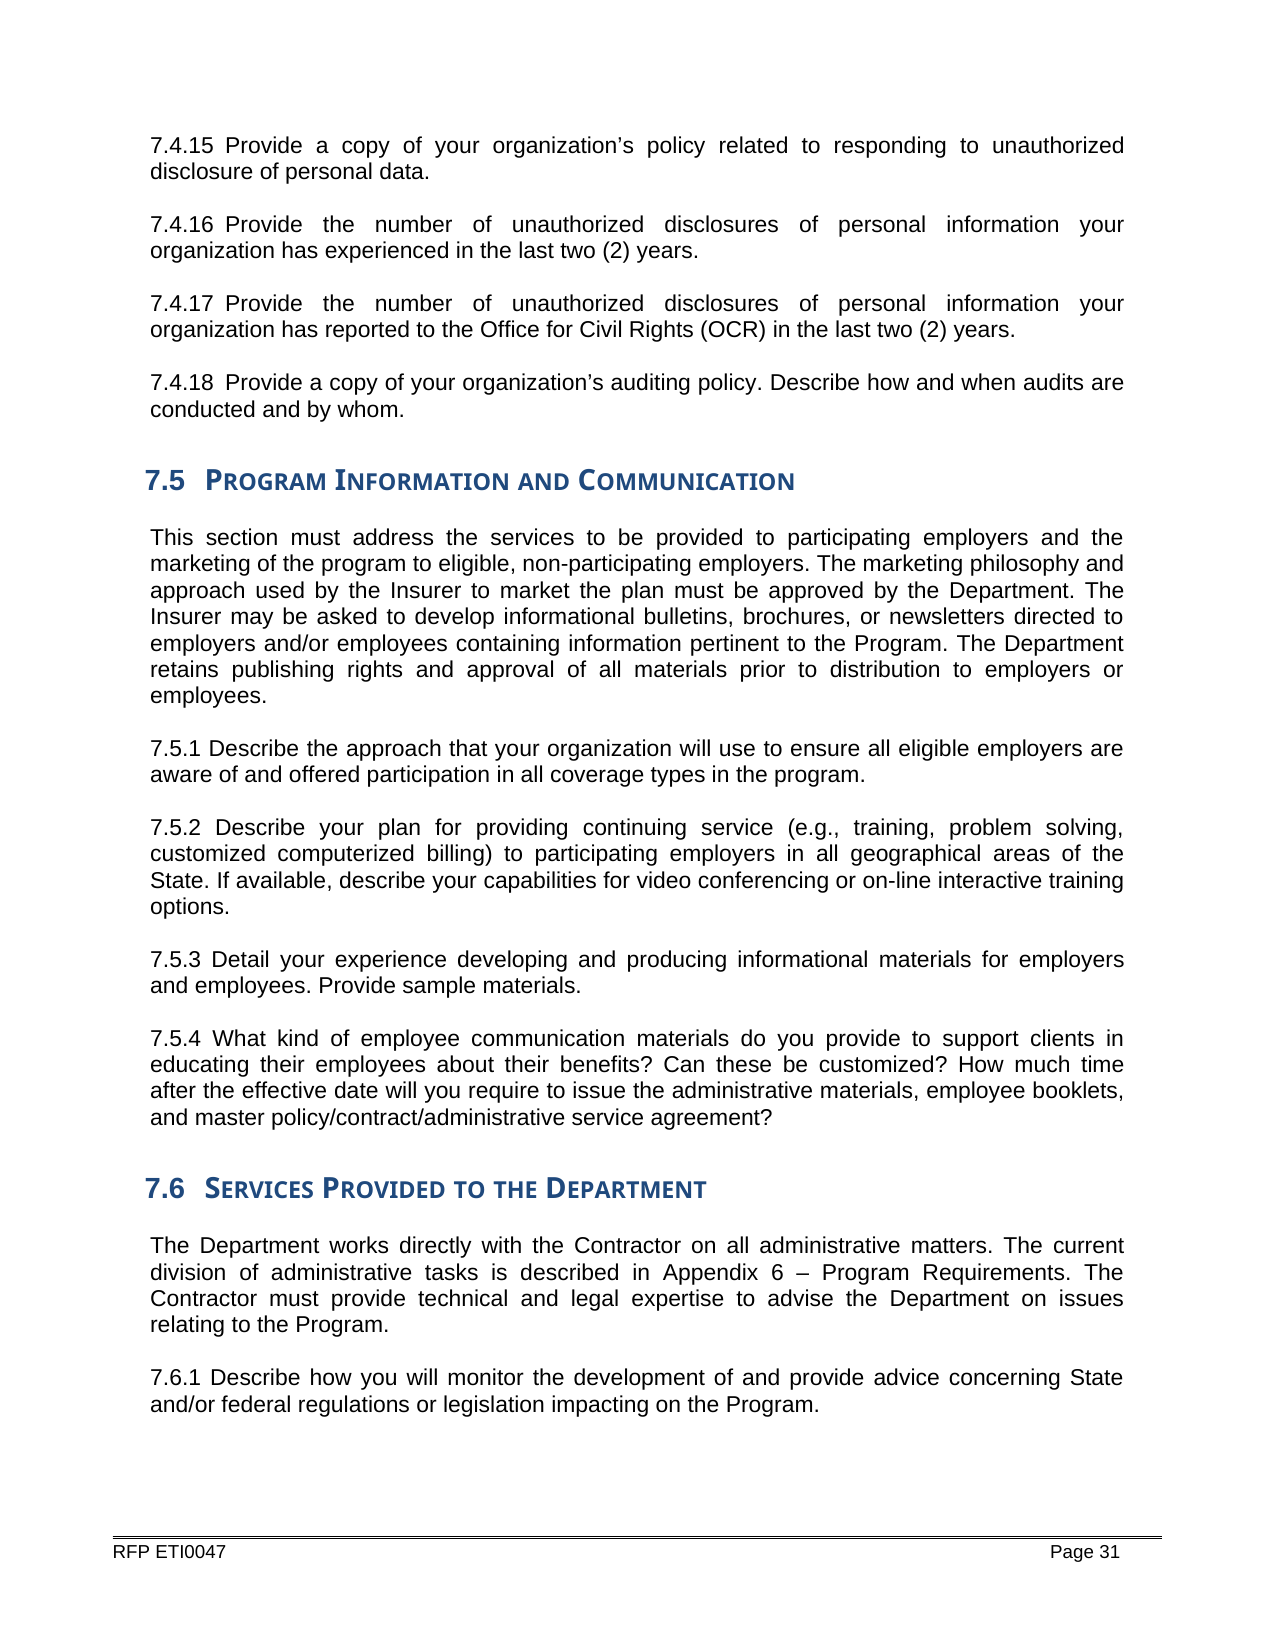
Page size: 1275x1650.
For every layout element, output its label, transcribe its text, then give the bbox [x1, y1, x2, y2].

text 7.4.17 Provide the number of unauthorized disclosures of personal information your organization has reported to the Office for Civil Rights (OCR) in the last two (2) years. [150, 290, 1125, 343]
text 7.5.1 Describe the approach that your organization will use to ensure all eligible employers are aware of and offered participation in all coverage types in the program. [150, 735, 1125, 788]
text 7.6.1 Describe how you will monitor the development of and provide advice concerning State and/or federal regulations or legislation impacting on the Program. [150, 1364, 1125, 1417]
subtitle Program Information and Communication [144, 459, 1125, 499]
subtitle Services Provided to the Department [144, 1168, 1125, 1207]
text This section must address the services to be provided to participating employers and the marketing of the program to eligible, non-participating employers. The marketing philosophy and approach used by the Insurer to market the plan must be approved by the Department. The Insurer may be asked to develop informational bulletins, brochures, or newsletters directed to employers and/or employees containing information pertinent to the Program. The Department retains publishing rights and approval of all materials prior to distribution to employers or employees. [150, 524, 1125, 708]
text 7.5.4 What kind of employee communication materials do you provide to support clients in educating their employees about their benefits? Can these be customized? How much time after the effective date will you require to issue the administrative materials, employee booklets, and master policy/contract/administrative service agreement? [150, 1025, 1125, 1130]
text 7.4.18 Provide a copy of your organization’s auditing policy. Describe how and when audits are conducted and by whom. [150, 369, 1125, 422]
text 7.4.15 Provide a copy of your organization’s policy related to responding to unauthorized disclosure of personal data. [150, 132, 1125, 185]
text 7.4.16 Provide the number of unauthorized disclosures of personal information your organization has experienced in the last two (2) years. [150, 211, 1125, 264]
text 7.5.3 Detail your experience developing and producing informational materials for employers and employees. Provide sample materials. [150, 946, 1125, 998]
text 7.5.2 Describe your plan for providing continuing service (e.g., training, problem solving, customized computerized billing) to participating employers in all geographical areas of the State. If available, describe your capabilities for video conferencing or on-line interactive training options. [150, 814, 1125, 919]
text The Department works directly with the Contractor on all administrative matters. The current division of administrative tasks is described in Appendix 6 – Program Requirements. The Contractor must provide technical and legal expertise to advise the Department on issues relating to the Program. [150, 1232, 1125, 1338]
